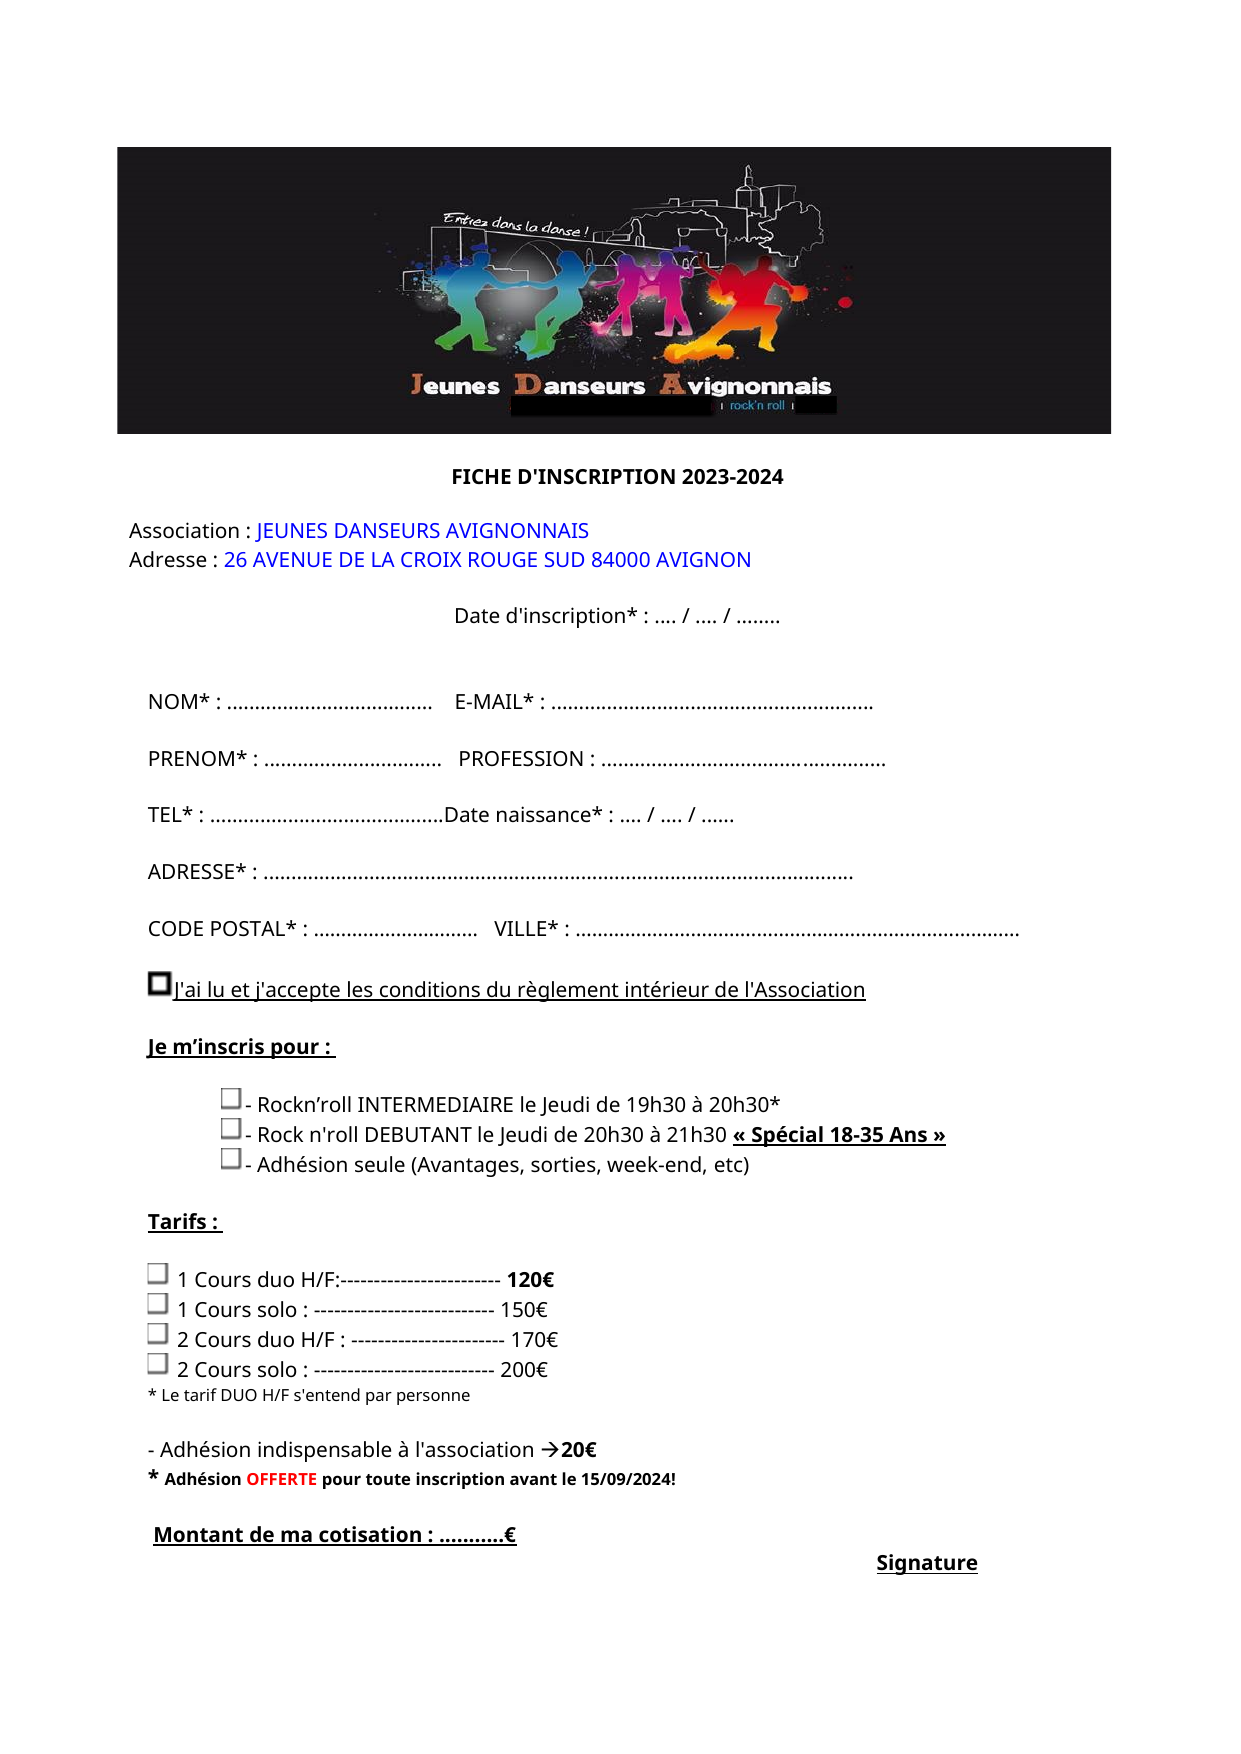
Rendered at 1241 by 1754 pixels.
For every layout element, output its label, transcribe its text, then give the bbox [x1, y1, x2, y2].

text * Adhésion OFFERTE pour toute inscription avant le 15/09/2024! [148, 1463, 1093, 1492]
text Je m’inscris pour : [148, 1032, 1093, 1061]
picture [147, 971, 174, 998]
text NOM* : ..................................... E-MAIL* : .......................................................... [148, 687, 1093, 715]
picture [221, 1118, 245, 1143]
text - Adhésion indispensable à l'association 20€ [148, 1435, 1093, 1463]
text Date d'inscription* : .... / .... / ........ [148, 602, 1093, 630]
picture [221, 1148, 245, 1173]
text TEL* : ..........................................Date naissance* : .... / .... / ...... [148, 801, 1093, 829]
text 2 Cours solo : --------------------------- 200€ [148, 1354, 1093, 1383]
picture [117, 147, 1112, 434]
text CODE POSTAL* : ………………………… VILLE* : ……………………………………………………………………… [148, 914, 1093, 943]
picture [147, 1353, 172, 1378]
text 1 Cours solo : --------------------------- 150€ [148, 1294, 1093, 1324]
text PRENOM* : ................................ PROFESSION : ................................................... [148, 744, 1093, 772]
picture [147, 1323, 172, 1348]
text J'ai lu et j'accepte les conditions du règlement intérieur de l'Association [148, 971, 1093, 1004]
picture [147, 1293, 172, 1318]
picture [221, 1088, 245, 1113]
text 2 Cours duo H/F : ----------------------- 170€ [148, 1324, 1093, 1354]
text Association : JEUNES DANSEURS AVIGNONNAIS [129, 516, 1093, 545]
text FICHE D'INSCRIPTION 2023-2024 [148, 462, 1093, 491]
text * Le tarif DUO H/F s'entend par personne [148, 1383, 1093, 1406]
text Signature [738, 1548, 1093, 1577]
text Tarifs : [148, 1207, 1093, 1236]
text Montant de ma cotisation : ...........€ [148, 1520, 1093, 1548]
text Adresse : 26 AVENUE DE LA CROIX ROUGE SUD 84000 AVIGNON [129, 545, 1093, 573]
picture [147, 1263, 172, 1288]
text 1 Cours duo H/F:------------------------ 120€ [148, 1264, 1093, 1294]
text - Rockn’roll INTERMEDIAIRE le Jeudi de 19h30 à 20h30* [148, 1089, 1093, 1119]
text - Adhésion seule (Avantages, sorties, week-end, etc) [148, 1149, 1093, 1179]
text - Rock n'roll DEBUTANT le Jeudi de 20h30 à 21h30 « Spécial 18-35 Ans » [148, 1119, 1093, 1149]
text ADRESSE* : .......................................................................................................... [148, 857, 1093, 886]
